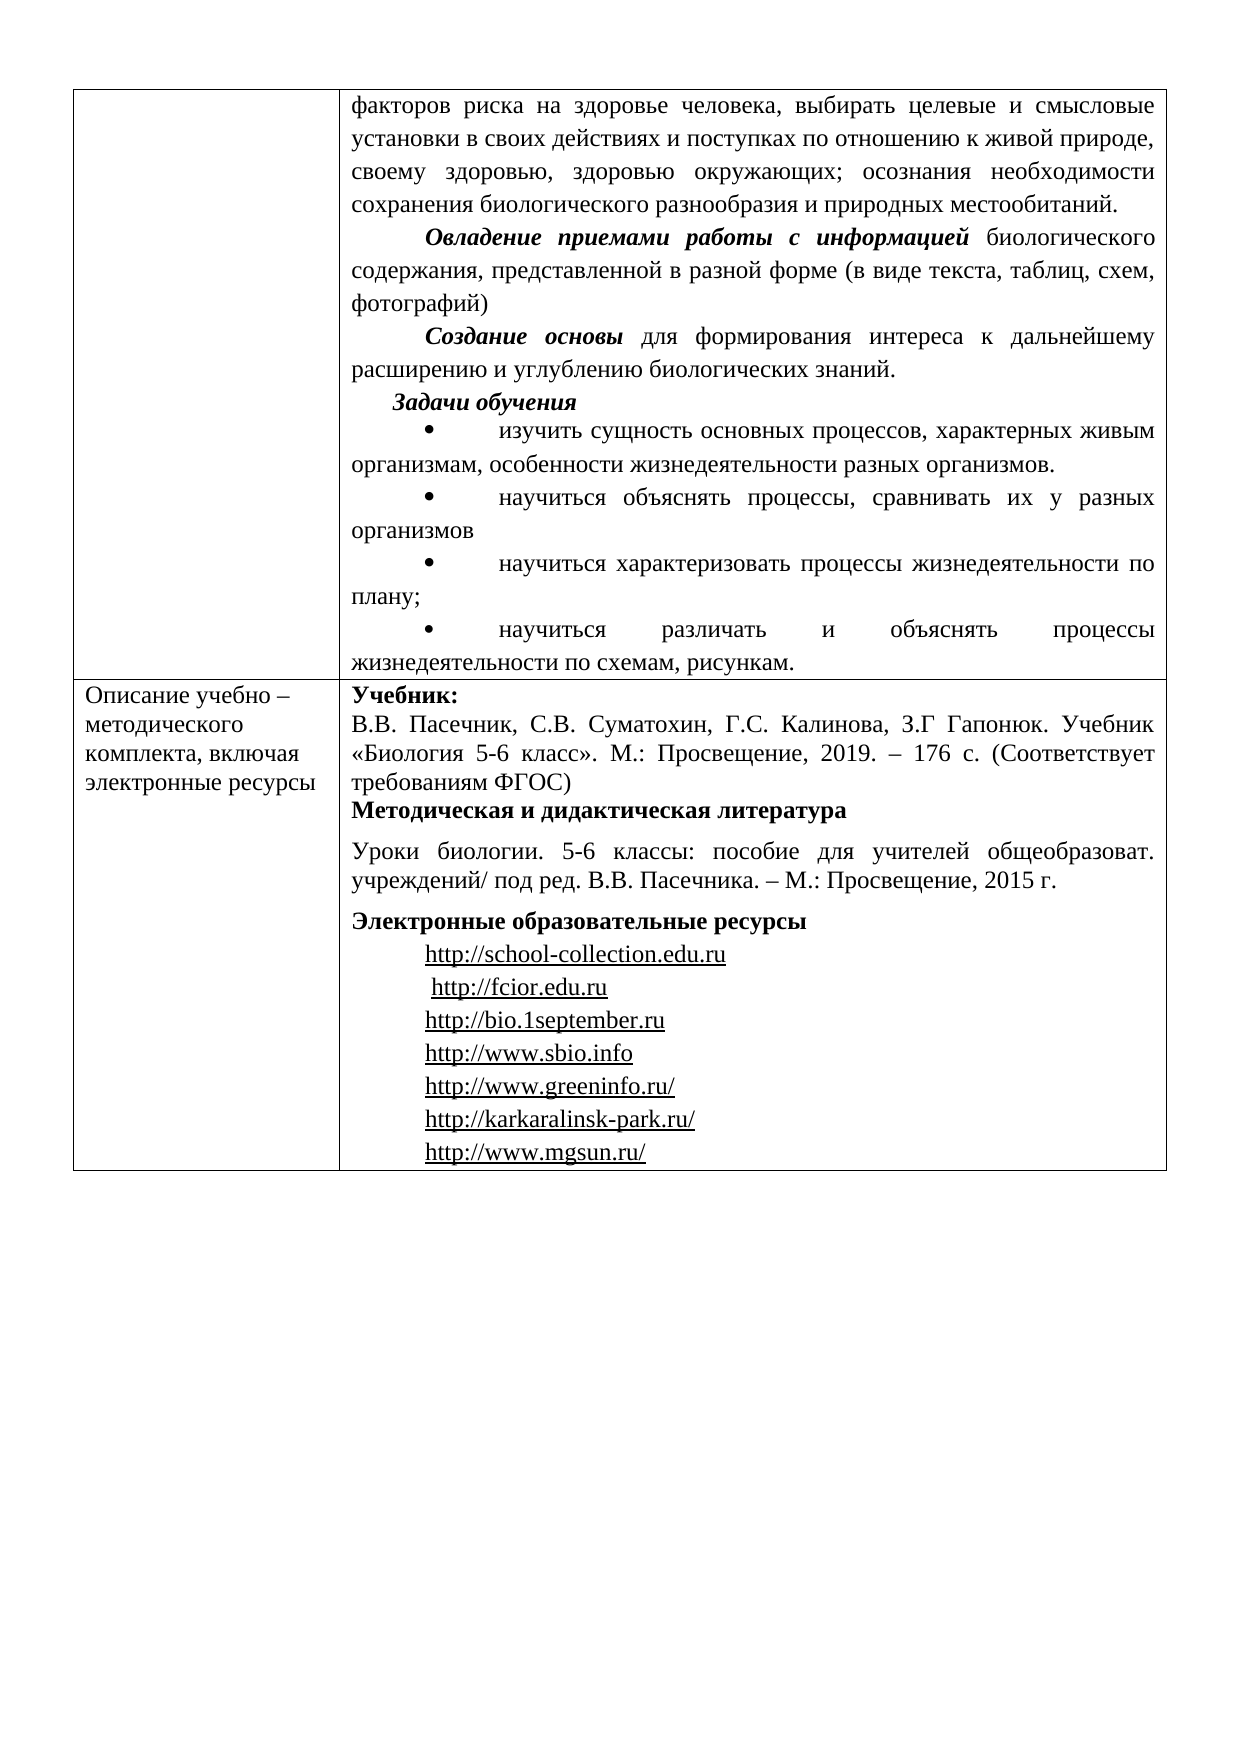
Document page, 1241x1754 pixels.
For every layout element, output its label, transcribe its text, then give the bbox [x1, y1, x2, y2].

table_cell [340, 90, 1166, 679]
table_cell Описание учебно – методического комплекта, включая электронные ресурсы [74, 680, 339, 1170]
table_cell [74, 90, 339, 679]
table_cell Учебник: В.В. Пасечник, С.В. Суматохин, Г.С. Калинова, З.Г Гапонюк. Учебник «Биология 5-6 класс». М.: Просвещение, 2019. – 176 с. (Соответствует требованиям ФГОС) Методическая и дидактическая литература Уроки биологии. 5-6 классы: пособие для учителей общеобразоват. учреждений/ под ред. В.В. Пасечника. – М.: Просвещение, 2015 г. Электронные образовательные ресурсы http://school-collection.edu.ru http://fcior.edu.ru http://bio.1september.ru http://www.sbio.info http://www.greeninfo.ru/ http://karkaralinsk-park.ru/ http://www.mgsun.ru/ [340, 680, 1166, 1170]
